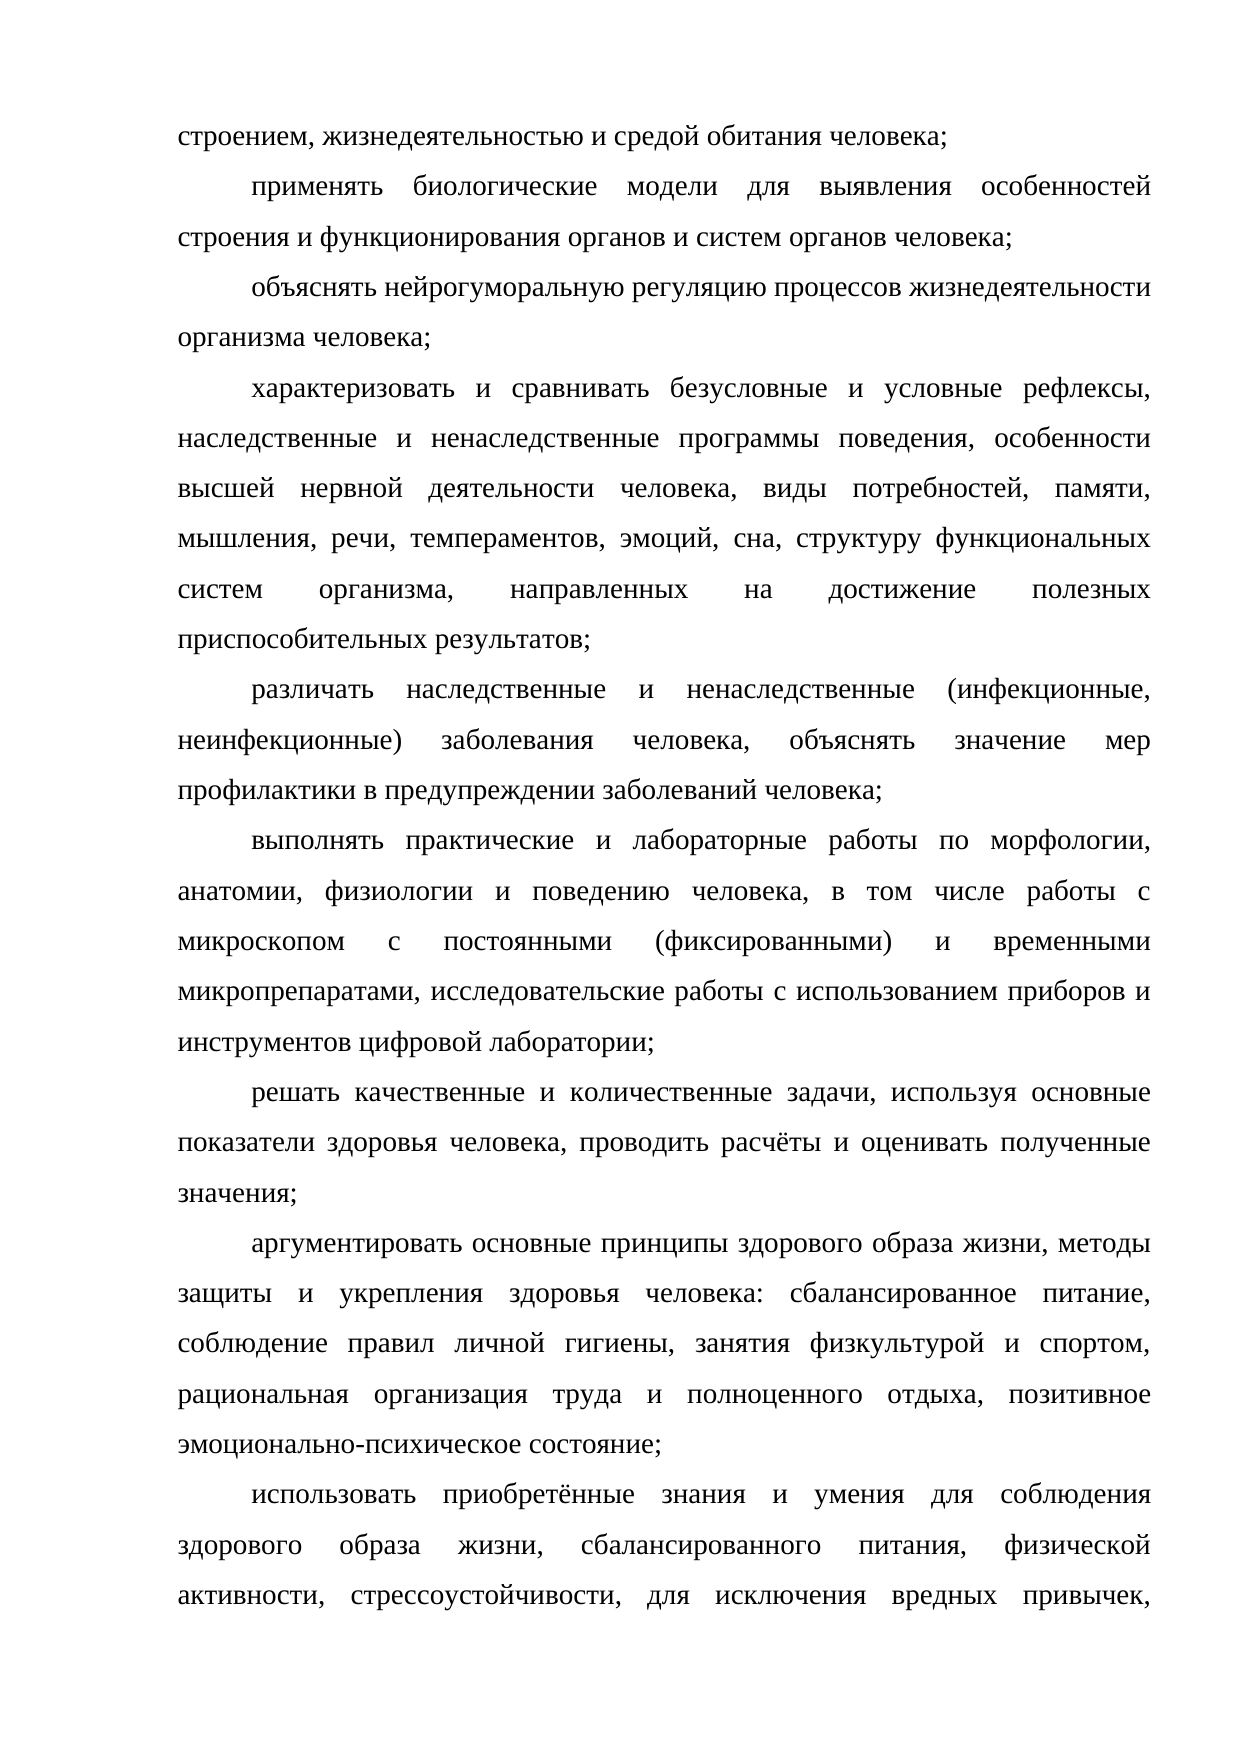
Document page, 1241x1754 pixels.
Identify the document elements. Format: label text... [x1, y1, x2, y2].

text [177, 118, 1152, 152]
text решать качественные и количественные задачи, используя основные показатели здоровья человека, проводить расчёты и оценивать полученные значения; [177, 1074, 1152, 1208]
text различать наследственные и ненаследственные (инфекционные, неинфекционные) заболевания человека, объяснять значение мер профилактики в предупреждении заболеваний человека; [177, 672, 1152, 806]
text объяснять нейрогуморальную регуляцию процессов жизнедеятельности организма человека; [177, 269, 1152, 353]
text характеризовать и сравнивать безусловные и условные рефлексы, наследственные и ненаследственные программы поведения, особенности высшей нервной деятельности человека, виды потребностей, памяти, мышления, речи, темпераментов, эмоций, сна, структуру функциональных систем организма, направленных на достижение полезных приспособительных результатов; [177, 370, 1152, 655]
text выполнять практические и лабораторные работы по морфологии, анатомии, физиологии и поведению человека, в том числе работы с микроскопом с постоянными (фиксированными) и временными микропрепаратами, исследовательские работы с использованием приборов и инструментов цифровой лаборатории; [177, 822, 1152, 1057]
text аргументировать основные принципы здорового образа жизни, методы защиты и укрепления здоровья человека: сбалансированное питание, соблюдение правил личной гигиены, занятия физкультурой и спортом, рациональная организация труда и полноценного отдыха, позитивное эмоционально-психическое состояние; [177, 1225, 1152, 1460]
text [177, 1477, 1152, 1611]
text применять биологические модели для выявления особенностей строения и функционирования органов и систем органов человека; [177, 168, 1152, 252]
